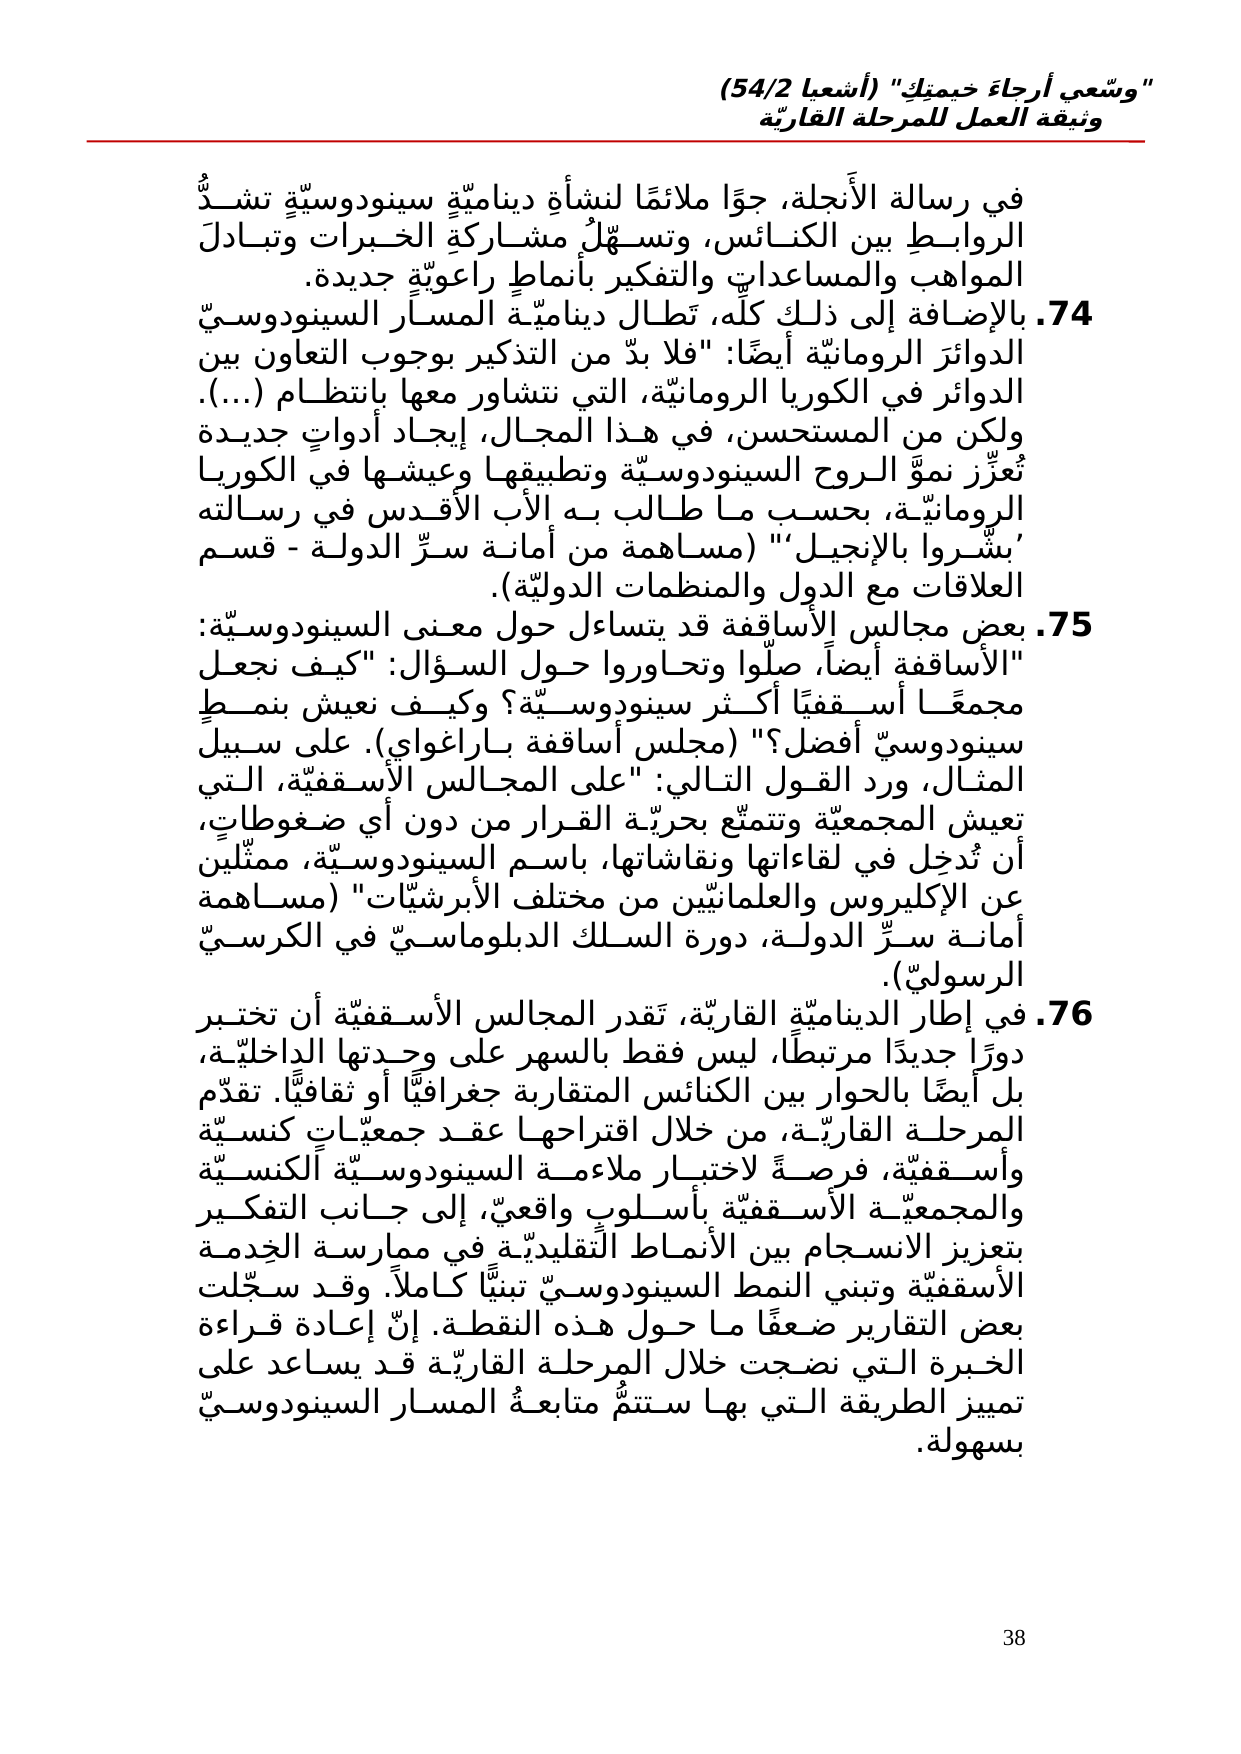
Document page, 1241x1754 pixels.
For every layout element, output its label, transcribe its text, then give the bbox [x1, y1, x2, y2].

list في إطار الديناميّة القاريّة، تَقدر المجالس الأسقفيّة أن تختبر دورًا جديدًا مرتبطًا، ليس فقط بالسهر على وحدتها الداخليّة، بل أيضًا بالحوار بين الكنائس المتقاربة جغرافيًّا أو ثقافيًّا. تقدّم المرحلة القاريّة، من خلال اقتراحها عقد جمعيّاتٍ كنسيّة وأسقفيّة، فرصةً لاختبار ملاءمة السينودوسيّة الكنسيّة والمجمعيّة الأسقفيّة بأسلوبٍ واقعيّ، إلى جانب التفكير بتعزيز الانسجام بين الأنماط التقليديّة في ممارسة الخِدمة الأسقفيّة وتبني النمط السينودوسيّ تبنيًّا كاملاً. وقد سجّلت بعض التقارير ضعفًا ما حول هذه النقطة. إنّ إعادة قراءة الخبرة التي نضجت خلال المرحلة القاريّة قد يساعد على تمييز الطريقة التي بها ستتمُّ متابعةُ المسار السينودوسيّ بسهولة. [197, 994, 1034, 1460]
list بالإضافة إلى ذلك كلِّه، تَطال ديناميّة المسار السينودوسيّ الدوائرَ الرومانيّة أيضًا: "فلا بدّ من التذكير بوجوب التعاون بين الدوائر في الكوريا الرومانيّة، التي نتشاور معها بانتظام (...). ولكن من المستحسن، في هذا المجال، إيجاد أدواتٍ جديدة تُعزِّز نموَّ الروح السينودوسيّة وتطبيقها وعيشها في الكوريا الرومانيّة، بحسب ما طالب به الأب الأقدس في رسالته ’بشّروا بالإنجيل‘" (مساهمة من أمانة سرِّ الدولة - قسم العلاقات مع الدول والمنظمات الدوليّة). [197, 295, 1034, 606]
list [197, 178, 1034, 295]
list بعض مجالس الأساقفة قد يتساءل حول معنى السينودوسيّة: "الأساقفة أيضاً، صلّوا وتحاوروا حول السؤال: "كيف نجعل مجمعًا أسقفيًا أكثر سينودوسيّة؟ وكيف نعيش بنمطٍ سينودوسيّ أفضل؟" (مجلس أساقفة باراغواي). على سبيل المثال، ورد القول التالي: "على المجالس الأسقفيّة، التي تعيش المجمعيّة وتتمتّع بحريّة القرار من دون أي ضغوطاتٍ، أن تُدخِل في لقاءاتها ونقاشاتها، باسم السينودوسيّة، ممثّلين عن الإكليروس والعلمانيّين من مختلف الأبرشيّات" (مساهمة أمانة سرِّ الدولة، دورة السلك الدبلوماسيّ في الكرسيّ الرسوليّ). [197, 606, 1034, 994]
